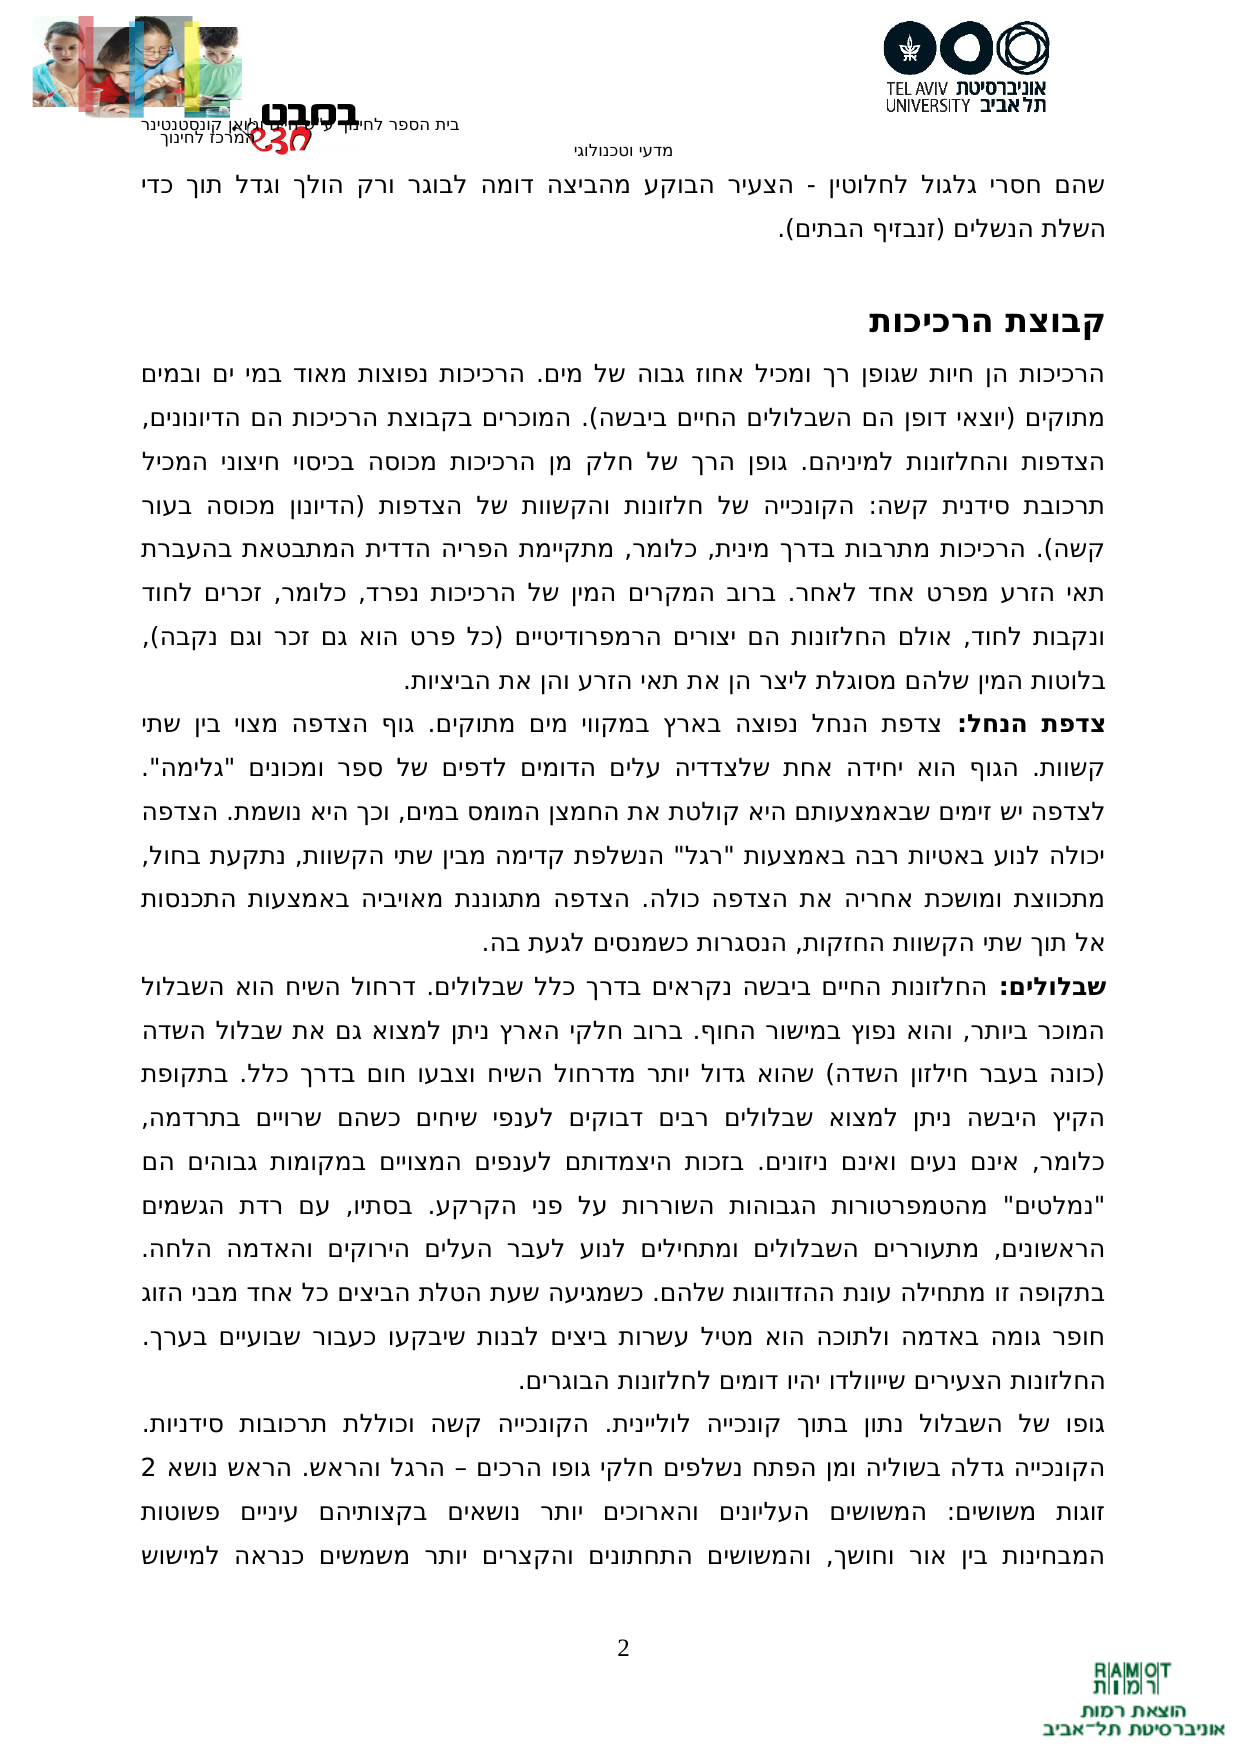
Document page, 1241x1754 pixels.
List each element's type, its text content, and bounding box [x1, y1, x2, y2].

picture [1026, 1654, 1233, 1751]
text קבוצת הרכיכות [141, 301, 1106, 340]
text שבלולים: החלזונות החיים ביבשה נקראים בדרך כלל שבלולים. דרחול השיח הוא השבלול המוכר ביותר, והוא נפוץ במישור החוף. ברוב חלקי הארץ ניתן למצוא גם את שבלול השדה (כונה בעבר חילזון השדה) שהוא גדול יותר מדרחול השיח וצבעו חום בדרך כלל. בתקופת הקיץ היבשה ניתן למצוא שבלולים רבים דבוקים לענפי שיחים כשהם שרויים בתרדמה, כלומר, אינם נעים ואינם ניזונים. בזכות היצמדותם לענפים המצויים במקומות גבוהים הם "נמלטים" מהטמפרטורות הגבוהות השוררות על פני הקרקע. בסתיו, עם רדת הגשמים הראשונים, מתעוררים השבלולים ומתחילים לנוע לעבר העלים הירוקים והאדמה הלחה. בתקופה זו מתחילה עונת ההזדווגות שלהם. כשמגיעה שעת הטלת הביצים כל אחד מבני הזוג חופר גומה באדמה ולתוכה הוא מטיל עשרות ביצים לבנות שיבקעו כעבור שבועיים בערך. החלזונות הצעירים שייוולדו יהיו דומים לחלזונות הבוגרים. [141, 972, 1106, 1395]
picture [883, 18, 1052, 113]
text צדפת הנחל: צדפת הנחל נפוצה בארץ במקווי מים מתוקים. גוף הצדפה מצוי בין שתי קשוות. הגוף הוא יחידה אחת שלצדדיה עלים הדומים לדפים של ספר ומכונים "גלימה". לצדפה יש זימים שבאמצעותם היא קולטת את החמצן המומס במים, וכך היא נושמת. הצדפה יכולה לנוע באטיות רבה באמצעות "רגל" הנשלפת קדימה מבין שתי הקשוות, נתקעת בחול, מתכווצת ומושכת אחריה את הצדפה כולה. הצדפה מתגוננת מאויביה באמצעות התכנסות אל תוך שתי הקשוות החזקות, הנסגרות כשמנסים לגעת בה. [141, 709, 1106, 957]
text הרכיכות הן חיות שגופן רך ומכיל אחוז גבוה של מים. הרכיכות נפוצות מאוד במי ים ובמים מתוקים (יוצאי דופן הם השבלולים החיים ביבשה). המוכרים בקבוצת הרכיכות הם הדיונונים, הצדפות והחלזונות למיניהם. גופן הרך של חלק מן הרכיכות מכוסה בכיסוי חיצוני המכיל תרכובת סידנית קשה: הקונכייה של חלזונות והקשוות של הצדפות (הדיונון מכוסה בעור קשה). הרכיכות מתרבות בדרך מינית, כלומר, מתקיימת הפריה הדדית המתבטאת בהעברת תאי הזרע מפרט אחד לאחר. ברוב המקרים המין של הרכיכות נפרד, כלומר, זכרים לחוד ונקבות לחוד, אולם החלזונות הם יצורים הרמפרודיטיים (כל פרט הוא גם זכר וגם נקבה), בלוטות המין שלהם מסוגלת ליצר הן את תאי הזרע והן את הביציות. [141, 359, 1106, 695]
picture [32, 16, 363, 157]
